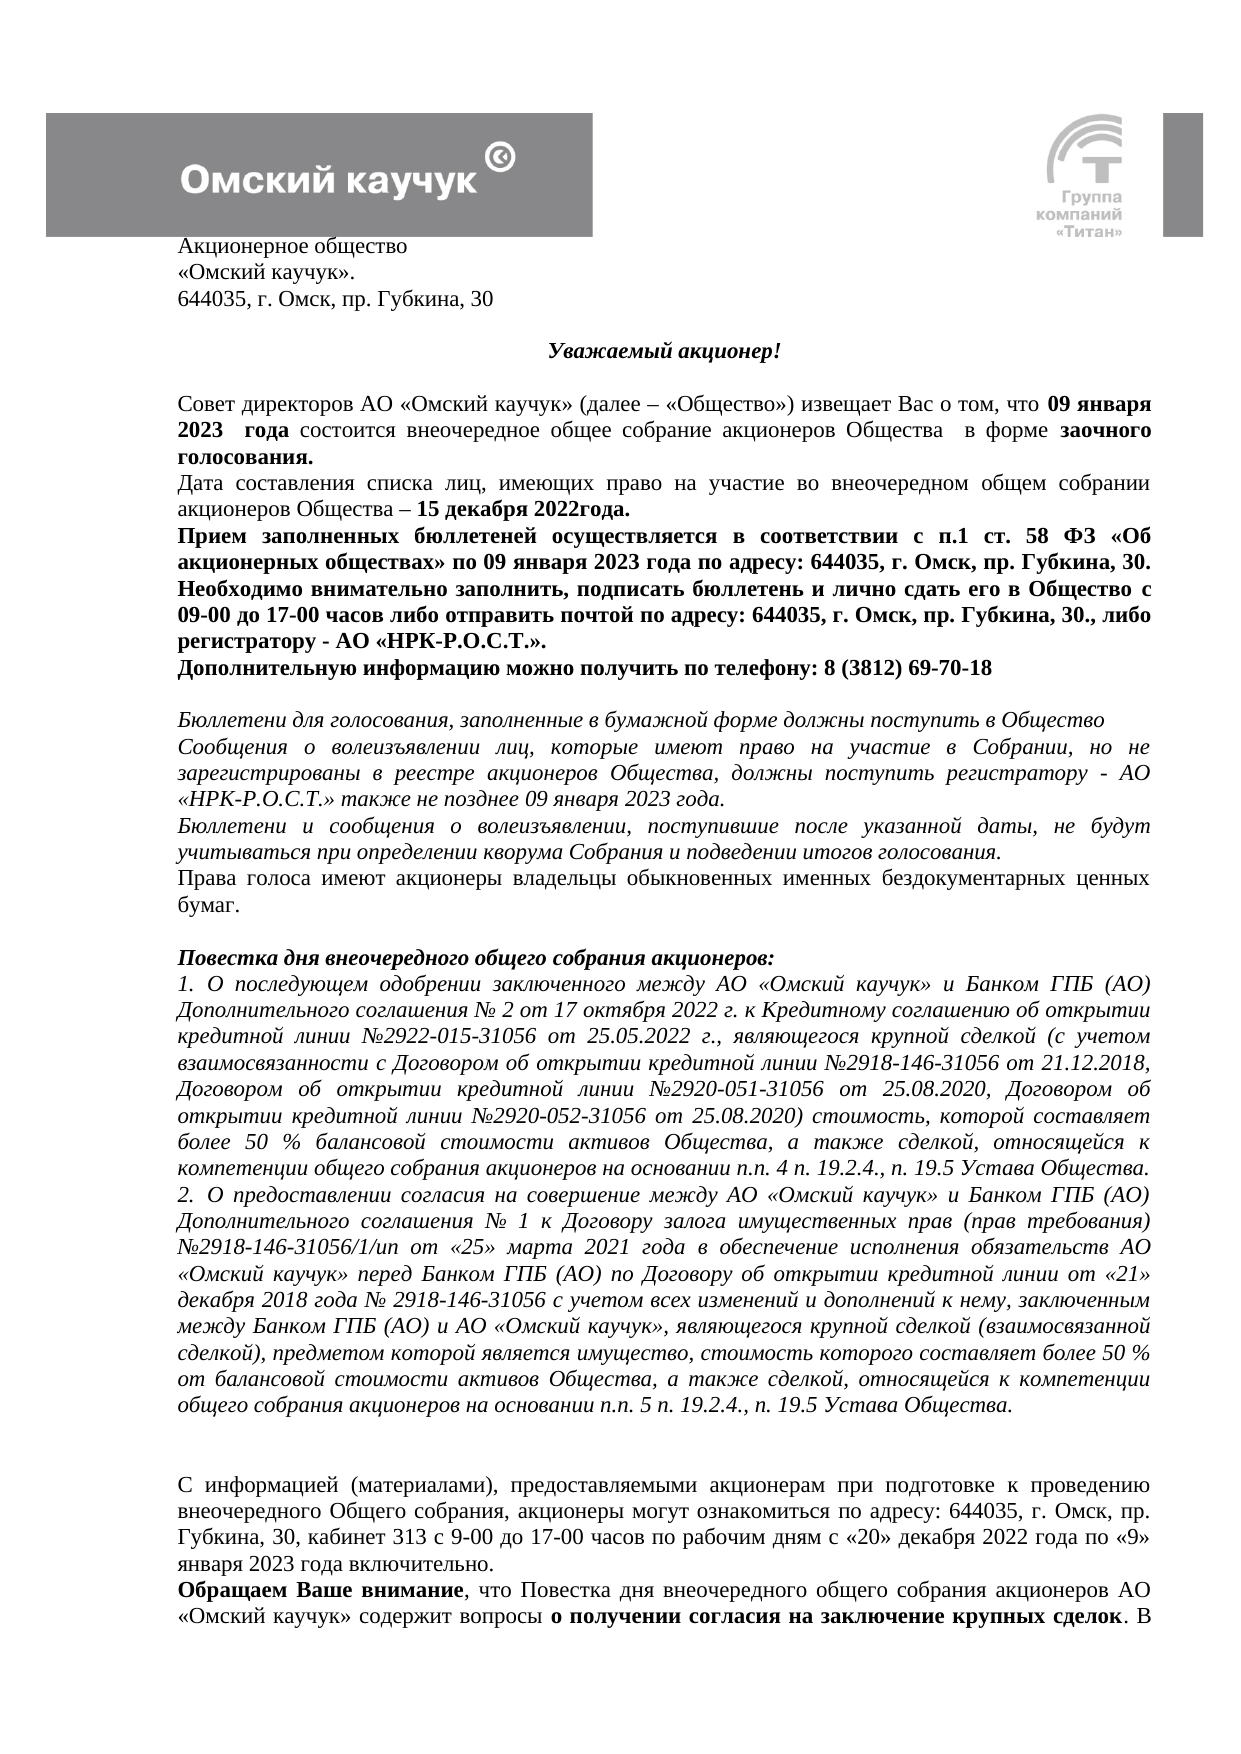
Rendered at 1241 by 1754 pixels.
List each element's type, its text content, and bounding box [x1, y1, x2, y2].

text Повестка дня внеочередного общего собрания акционеров: [177, 943, 1152, 970]
text Прием заполненных бюллетеней осуществляется в соответствии с п.1 ст. 58 ФЗ «Об акционерных обществах» по 09 января 2023 года по адресу: 644035, г. Омск, пр. Губкина, 30. Необходимо внимательно заполнить, подписать бюллетень и лично сдать его в Общество с 09-00 до 17-00 часов либо отправить почтой по адресу: 644035, г. Омск, пр. Губкина, 30., либо регистратору - АО «НРК-Р.О.С.Т.». [177, 522, 1152, 654]
text 644035, г. Омск, пр. Губкина, 30 [177, 285, 1152, 311]
text «Омский каучук». [177, 258, 1152, 285]
text Дата составления списка лиц, имеющих право на участие во внеочередном общем собрании акционеров Общества – 15 декабря 2022года. [177, 469, 1152, 522]
list О предоставлении согласия на совершение между АО «Омский каучук» и Банком ГПБ (АО) Дополнительного соглашения № 1 к Договору залога имущественных прав (прав требования) №2918-146-31056/1/ип от «25» марта 2021 года в обеспечение исполнения обязательств АО «Омский каучук» перед Банком ГПБ (АО) по Договору об открытии кредитной линии от «21» декабря 2018 года № 2918-146-31056 с учетом всех изменений и дополнений к нему, заключенным между Банком ГПБ (АО) и АО «Омский каучук», являющегося крупной сделкой (взаимосвязанной сделкой), предметом которой является имущество, стоимость которого составляет более 50 % от балансовой стоимости активов Общества, а также сделкой, относящейся к компетенции общего собрания акционеров на основании п.п. 5 п. 19.2.4., п. 19.5 Устава Общества. [177, 1181, 1152, 1418]
picture [46, 113, 1204, 237]
text Бюллетени для голосования, заполненные в бумажной форме должны поступить в Общество [177, 706, 1152, 733]
text Совет директоров АО «Омский каучук» (далее – «Общество») извещает Вас о том, что 09 января 2023 года состоится внеочередное общее собрание акционеров Общества в форме заочного голосования. [177, 390, 1152, 469]
text С информацией (материалами), предоставляемыми акционерам при подготовке к проведению внеочередного Общего собрания, акционеры могут ознакомиться по адресу: 644035, г. Омск, пр. Губкина, 30, кабинет 313 с 9-00 до 17-00 часов по рабочим дням с «20» декабря 2022 года по «9» января 2023 года включительно. [177, 1471, 1152, 1576]
text Акционерное общество [177, 232, 1152, 258]
text Права голоса имеют акционеры владельцы обыкновенных именных бездокументарных ценных бумаг. [177, 864, 1152, 917]
text Дополнительную информацию можно получить по телефону: 8 (3812) 69-70-18 [177, 654, 1152, 680]
text Бюллетени и сообщения о волеизъявлении, поступившие после указанной даты, не будут учитываться при определении кворума Собрания и подведении итогов голосования. [177, 812, 1152, 864]
text Уважаемый акционер! [177, 337, 1152, 364]
text Сообщения о волеизъявлении лиц, которые имеют право на участие в Собрании, но не зарегистрированы в реестре акционеров Общества, должны поступить регистратору - АО «НРК-Р.О.С.Т.» также не позднее 09 января 2023 года. [177, 733, 1152, 812]
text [177, 1576, 1152, 1629]
list О последующем одобрении заключенного между АО «Омский каучук» и Банком ГПБ (АО) Дополнительного соглашения № 2 от 17 октября 2022 г. к Кредитному соглашению об открытии кредитной линии №2922-015-31056 от 25.05.2022 г., являющегося крупной сделкой (с учетом взаимосвязанности с Договором об открытии кредитной линии №2918-146-31056 от 21.12.2018, Договором об открытии кредитной линии №2920-051-31056 от 25.08.2020, Договором об открытии кредитной линии №2920-052-31056 от 25.08.2020) стоимость, которой составляет более 50 % балансовой стоимости активов Общества, а также сделкой, относящейся к компетенции общего собрания акционеров на основании п.п. 4 п. 19.2.4., п. 19.5 Устава Общества. [177, 970, 1152, 1181]
